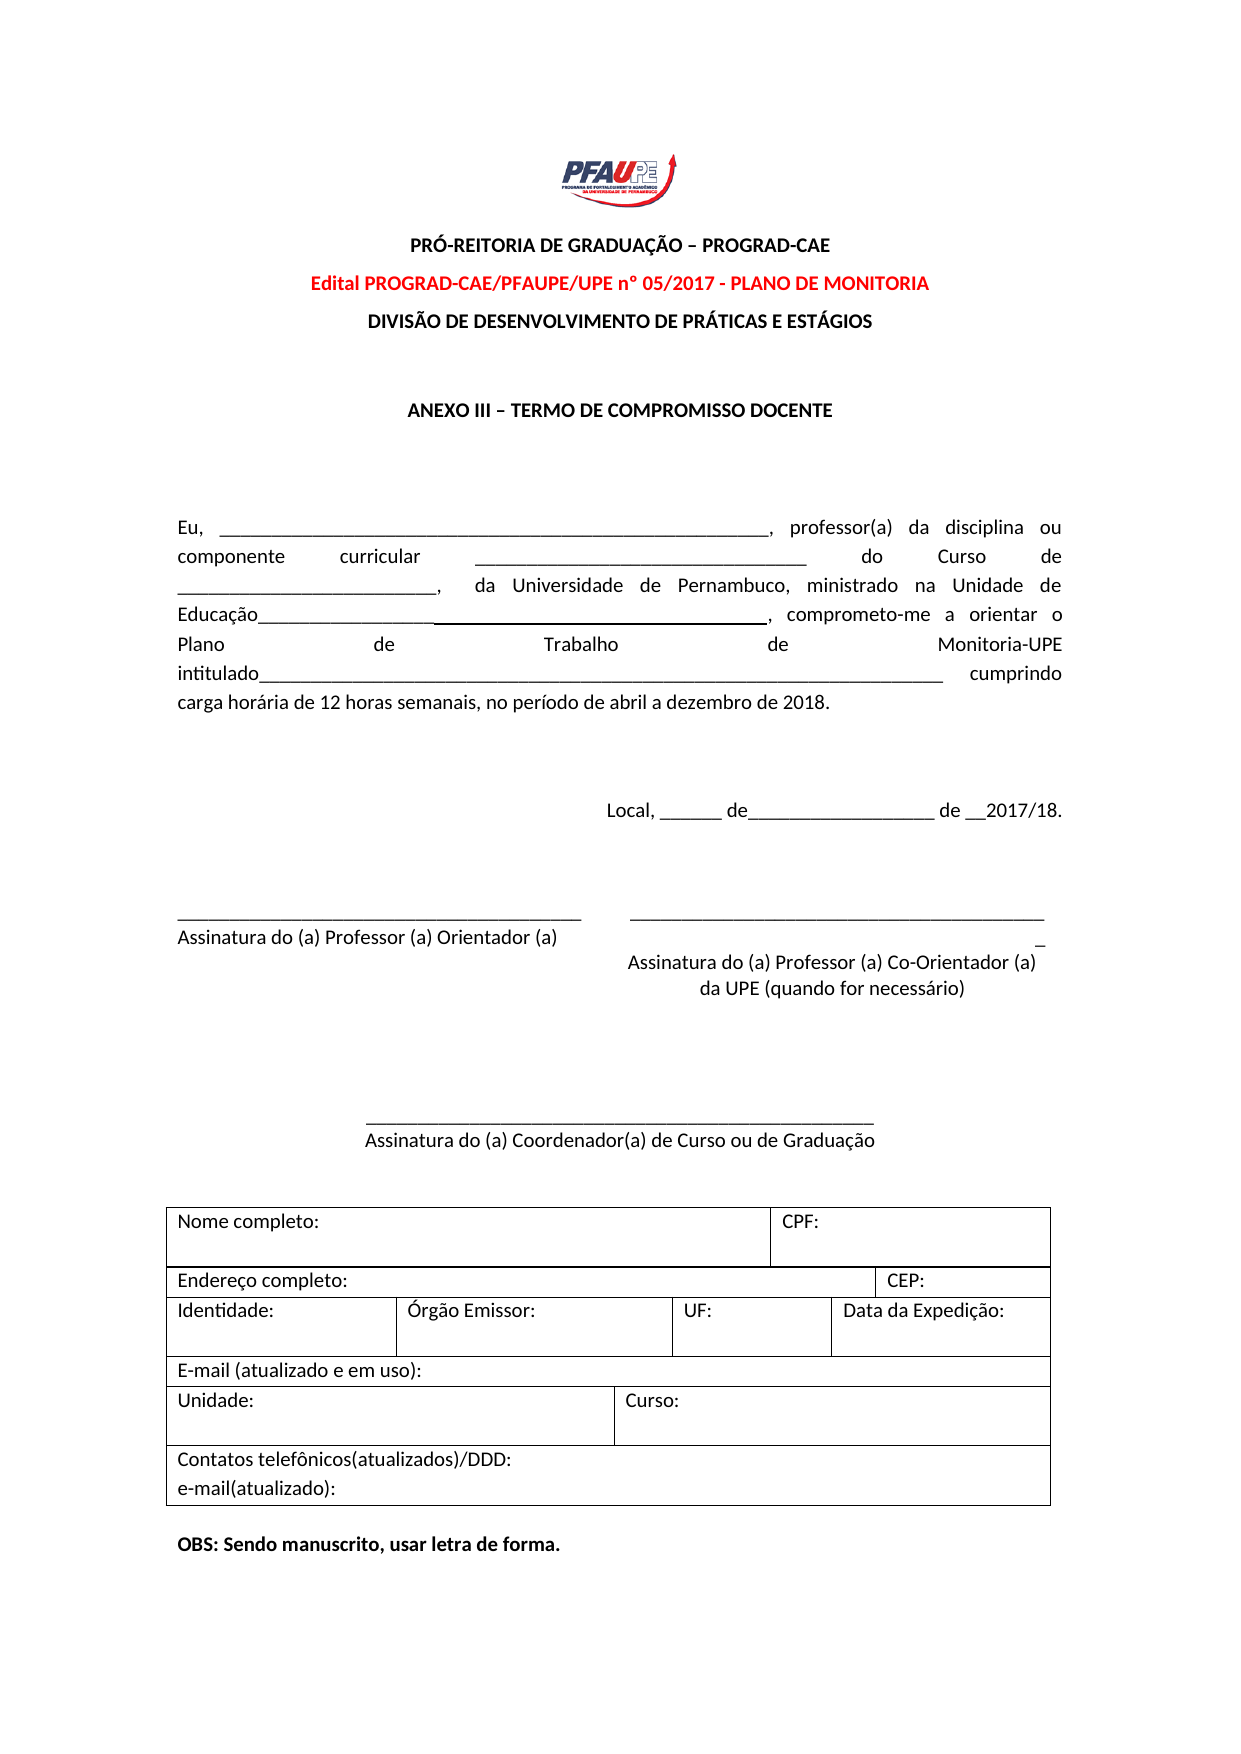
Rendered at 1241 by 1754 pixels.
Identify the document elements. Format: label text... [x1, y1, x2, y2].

table_cell UF: [673, 1298, 831, 1356]
table_cell Identidade: [167, 1298, 396, 1356]
table_header _________________________________________ Assinatura do (a) Professor (a) Co-Orientador (a) da UPE (quando for necessário) [608, 873, 1056, 1026]
table_header _______________________________________ Assinatura do (a) Professor (a) Orientador (a) [166, 873, 608, 1026]
subtitle Local, ______ de__________________ de __2017/18. [398, 797, 1063, 822]
text OBS: Sendo manuscrito, usar letra de forma. [177, 1531, 1063, 1557]
text Eu, _____________________________________________________, professor(a) da disciplina ou componente curricular ________________________________ do Curso de _________________________, da Universidade de Pernambuco, ministrado na Unidade de Educação_________________ , comprometo-me a orientar o Plano de Trabalho de Monitoria-UPE intitulado__________________________________________________________________ cumprindo carga horária de 12 horas semanais, no período de abril a dezembro de 2018. [177, 514, 1063, 714]
text PRÓ-REITORIA DE GRADUAÇÃO – PROGRAD-CAE [177, 232, 1063, 258]
table_cell Curso: [615, 1387, 1050, 1445]
text ANEXO III – TERMO DE COMPROMISSO DOCENTE [177, 397, 1063, 422]
text _________________________________________________ [177, 1102, 1063, 1127]
table_header Nome completo: [167, 1208, 770, 1266]
table_cell Unidade: [167, 1387, 614, 1445]
table_cell CEP: [876, 1268, 1050, 1297]
text Edital PROGRAD-CAE/PFAUPE/UPE nº 05/2017 - PLANO DE MONITORIA [177, 271, 1063, 296]
table_cell Endereço completo: [167, 1268, 875, 1297]
table_cell Órgão Emissor: [397, 1298, 672, 1356]
table_header CPF: [771, 1208, 1050, 1266]
text Assinatura do (a) Coordenador(a) de Curso ou de Graduação [177, 1127, 1063, 1153]
table_cell Data da Expedição: [832, 1298, 1050, 1356]
text DIVISÃO DE DESENVOLVIMENTO DE PRÁTICAS E ESTÁGIOS [177, 309, 1063, 334]
table_cell Contatos telefônicos(atualizados)/DDD: e-mail(atualizado): [167, 1446, 1050, 1505]
table_cell E-mail (atualizado e em uso): [167, 1357, 1050, 1386]
picture [561, 147, 679, 208]
